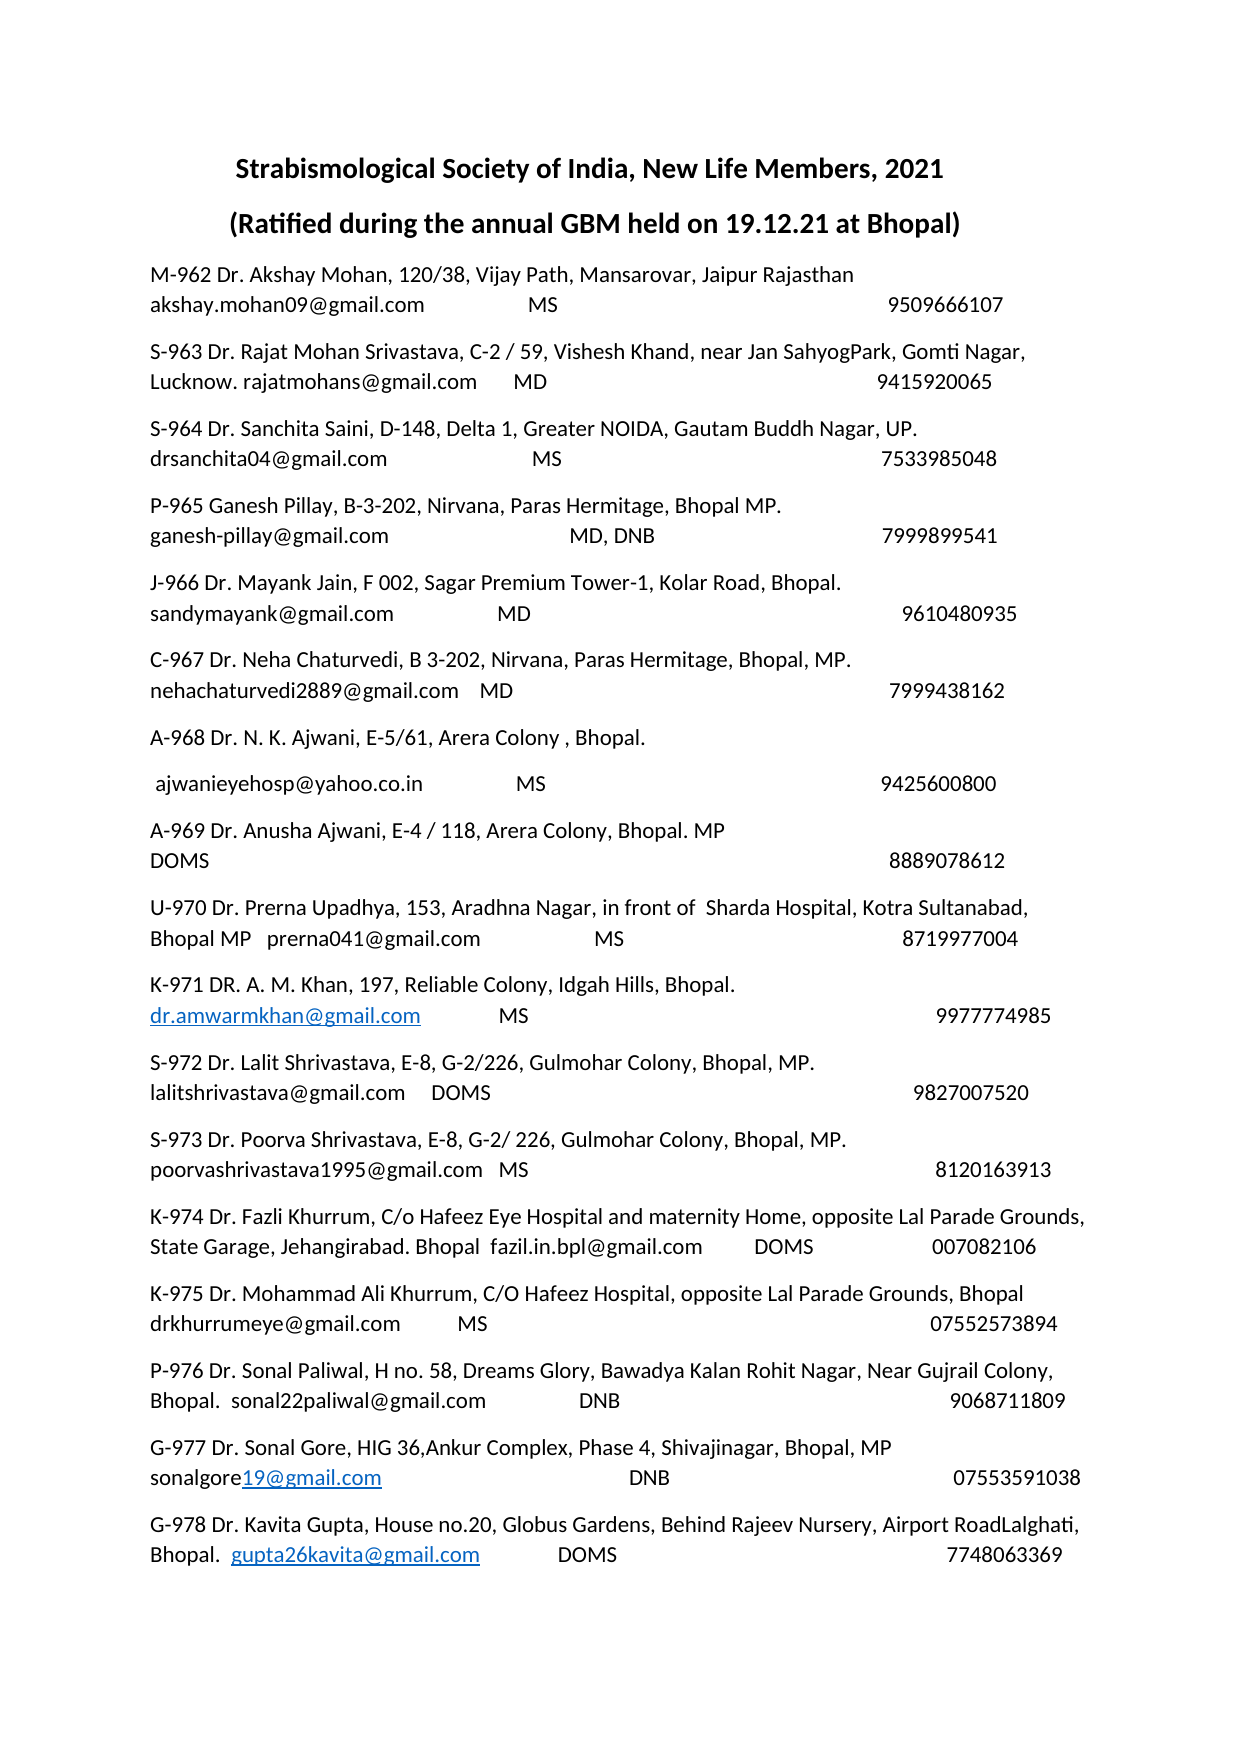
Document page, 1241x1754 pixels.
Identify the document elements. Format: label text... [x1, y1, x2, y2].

text Strabismological Society of India, New Life Members, 2021 [150, 150, 1090, 186]
text (Ratified during the annual GBM held on 19.12.21 at Bhopal) [150, 205, 1090, 241]
text A-968 Dr. N. K. Ajwani, E-5/61, Arera Colony , Bhopal. [150, 723, 1090, 751]
text G-978 Dr. Kavita Gupta, House no.20, Globus Gardens, Behind Rajeev Nursery, Airport RoadLalghati, Bhopal. gupta26kavita@gmail.com DOMS 7748063369 [150, 1510, 1090, 1568]
text U-970 Dr. Prerna Upadhya, 153, Aradhna Nagar, in front of Sharda Hospital, Kotra Sultanabad, Bhopal MP prerna041@gmail.com MS 8719977004 [150, 893, 1090, 952]
text S-963 Dr. Rajat Mohan Srivastava, C-2 / 59, Vishesh Khand, near Jan SahyogPark, Gomti Nagar, Lucknow. rajatmohans@gmail.com MD 9415920065 [150, 337, 1090, 396]
text C-967 Dr. Neha Chaturvedi, B 3-202, Nirvana, Paras Hermitage, Bhopal, MP. nehachaturvedi2889@gmail.com MD 7999438162 [150, 646, 1090, 704]
text S-972 Dr. Lalit Shrivastava, E-8, G-2/226, Gulmohar Colony, Bhopal, MP. lalitshrivastava@gmail.com DOMS 9827007520 [150, 1048, 1090, 1106]
text S-964 Dr. Sanchita Saini, D-148, Delta 1, Greater NOIDA, Gautam Buddh Nagar, UP. drsanchita04@gmail.com MS 7533985048 [150, 414, 1090, 473]
text ajwanieyehosp@yahoo.co.in MS 9425600800 [150, 769, 1090, 798]
text K-975 Dr. Mohammad Ali Khurrum, C/O Hafeez Hospital, opposite Lal Parade Grounds, Bhopal drkhurrumeye@gmail.com MS 07552573894 [150, 1279, 1090, 1337]
text P-976 Dr. Sonal Paliwal, H no. 58, Dreams Glory, Bawadya Kalan Rohit Nagar, Near Gujrail Colony, Bhopal. sonal22paliwal@gmail.com DNB 9068711809 [150, 1356, 1090, 1414]
text M-962 Dr. Akshay Mohan, 120/38, Vijay Path, Mansarovar, Jaipur Rajasthan akshay.mohan09@gmail.com MS 9509666107 [150, 260, 1090, 318]
text K-971 DR. A. M. Khan, 197, Reliable Colony, Idgah Hills, Bhopal. dr.amwarmkhan@gmail.com MS 9977774985 [150, 971, 1090, 1029]
text J-966 Dr. Mayank Jain, F 002, Sagar Premium Tower-1, Kolar Road, Bhopal. sandymayank@gmail.com MD 9610480935 [150, 568, 1090, 627]
text G-977 Dr. Sonal Gore, HIG 36,Ankur Complex, Phase 4, Shivajinagar, Bhopal, MP sonalgore19@gmail.com DNB 07553591038 [150, 1433, 1090, 1491]
text S-973 Dr. Poorva Shrivastava, E-8, G-2/ 226, Gulmohar Colony, Bhopal, MP. poorvashrivastava1995@gmail.com MS 8120163913 [150, 1125, 1090, 1183]
text K-974 Dr. Fazli Khurrum, C/o Hafeez Eye Hospital and maternity Home, opposite Lal Parade Grounds, State Garage, Jehangirabad. Bhopal fazil.in.bpl@gmail.com DOMS 007082106 [150, 1202, 1090, 1260]
text P-965 Ganesh Pillay, B-3-202, Nirvana, Paras Hermitage, Bhopal MP. ganesh-pillay@gmail.com MD, DNB 7999899541 [150, 491, 1090, 550]
text A-969 Dr. Anusha Ajwani, E-4 / 118, Arera Colony, Bhopal. MP DOMS 8889078612 [150, 816, 1090, 875]
